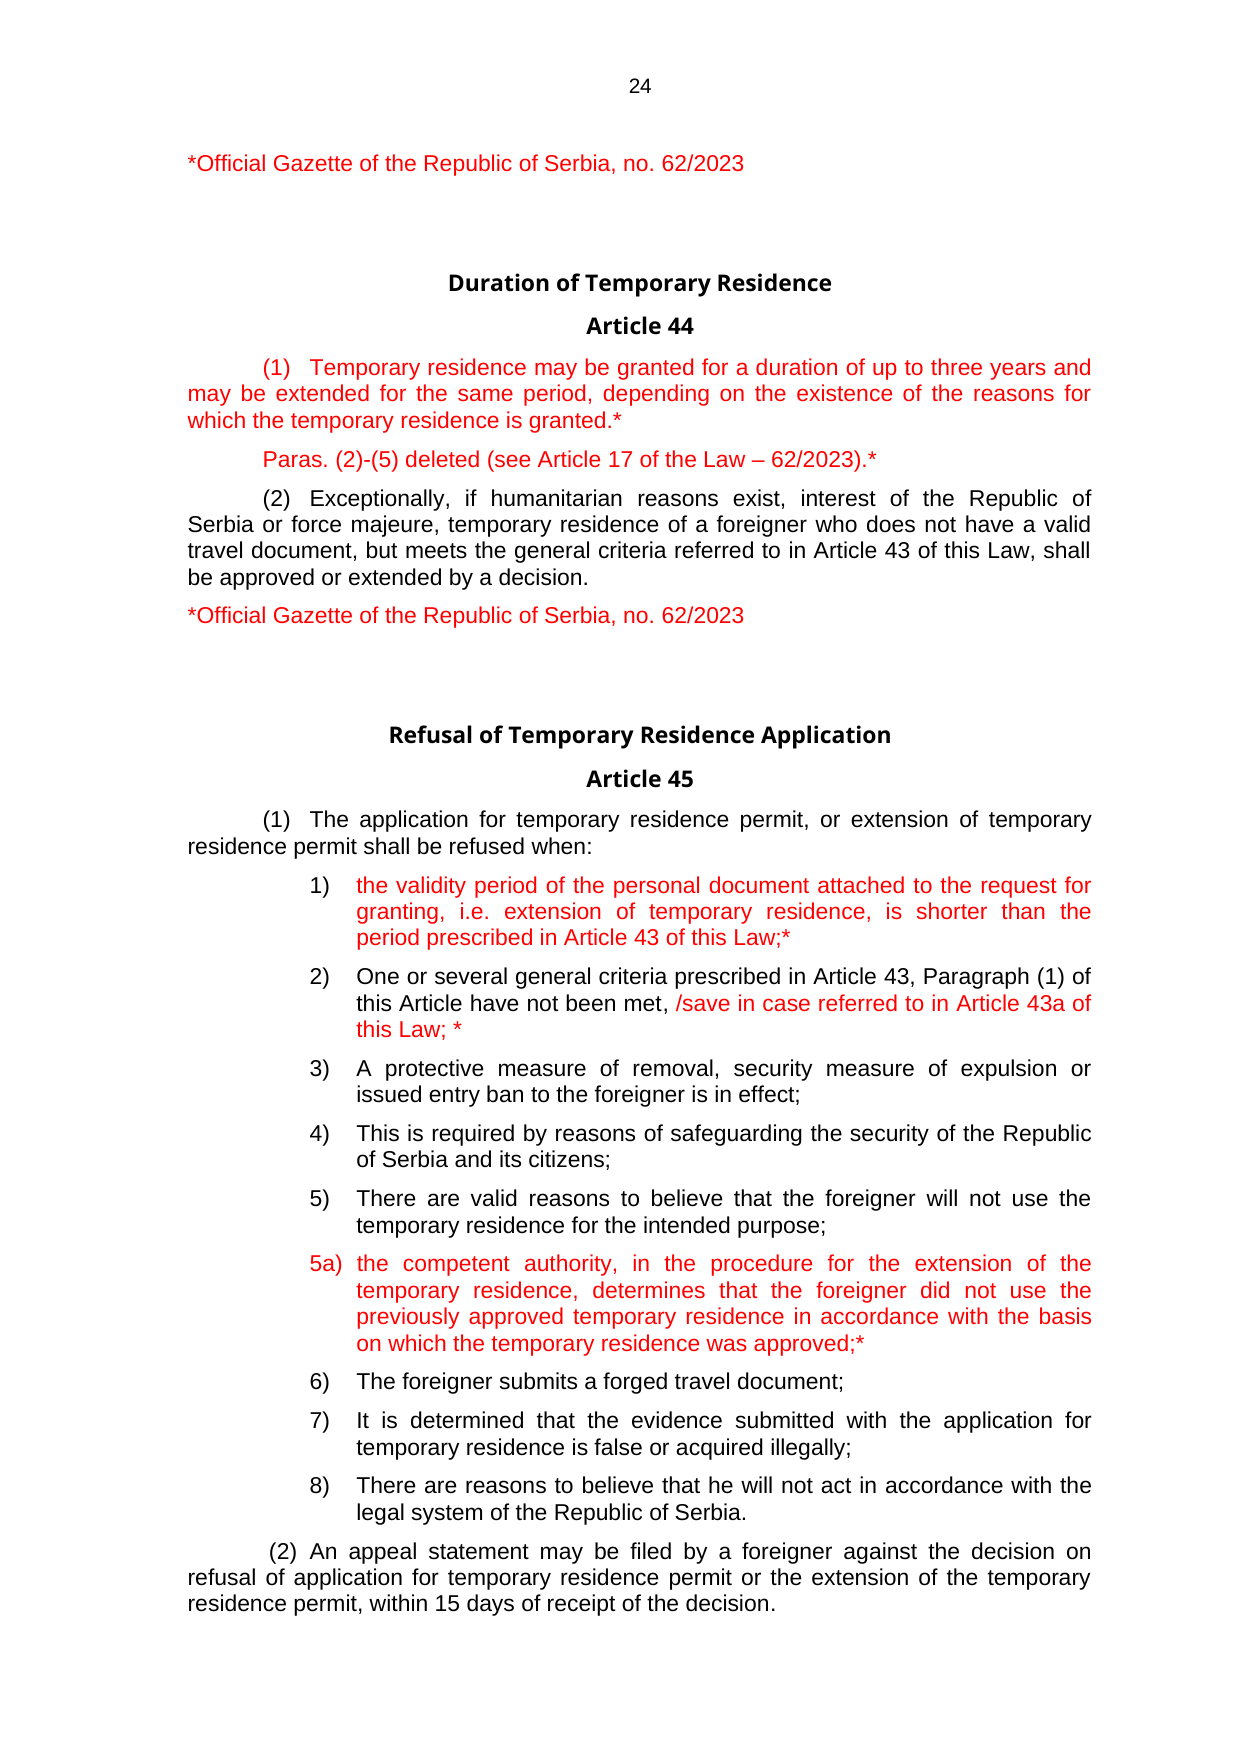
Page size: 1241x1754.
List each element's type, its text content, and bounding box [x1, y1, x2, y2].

text *Official Gazette of the Republic of Serbia, no. 62/2023 [187, 602, 1092, 629]
text 5) There are valid reasons to believe that the foreigner will not use the temporary residence for the intended purpose; [309, 1185, 1092, 1238]
text Paras. (2)-(5) deleted (see Article 17 of the Law – 62/2023).* [262, 446, 1092, 472]
text 8) There are reasons to believe that he will not act in accordance with the legal system of the Republic of Serbia. [309, 1472, 1092, 1525]
list Temporary residence may be granted for a duration of up to three years and may be extended for the same period, depending on the existence of the reasons for which the temporary residence is granted.* [187, 354, 1092, 433]
text (2) An appeal statement may be filed by a foreigner against the decision on refusal of application for temporary residence permit or the extension of the temporary residence permit, within 15 days of receipt of the decision. [187, 1538, 1092, 1617]
text 2) One or several general criteria prescribed in Article 43, Paragraph (1) of this Article have not been met, /save in case referred to in Article 43a of this Law; * [309, 963, 1092, 1042]
text *Official Gazette of the Republic of Serbia, no. 62/2023 [187, 150, 1092, 176]
text 4) This is required by reasons of safeguarding the security of the Republic of Serbia and its citizens; [309, 1120, 1092, 1173]
text Article 45 [262, 763, 1017, 794]
text 5a) the competent authority, in the procedure for the extension of the temporary residence, determines that the foreigner did not use the previously approved temporary residence in accordance with the basis on which the temporary residence was approved;* [309, 1250, 1092, 1356]
text 6) The foreigner submits a forged travel document; [309, 1368, 1092, 1395]
text Duration of Temporary Residence [262, 267, 1017, 298]
text (2) Exceptionally, if humanitarian reasons exist, interest of the Republic of Serbia or force majeure, temporary residence of a foreigner who does not have a valid travel document, but meets the general criteria referred to in Article 43 of this Law, shall be approved or extended by a decision. [187, 484, 1092, 590]
text 7) It is determined that the evidence submitted with the application for temporary residence is false or acquired illegally; [309, 1407, 1092, 1460]
text 1) the validity period of the personal document attached to the request for granting, i.e. extension of temporary residence, is shorter than the period prescribed in Article 43 of this Law;* [309, 872, 1092, 951]
text Article 44 [262, 310, 1017, 342]
text (1) The application for temporary residence permit, or extension of temporary residence permit shall be refused when: [187, 806, 1092, 859]
text Refusal of Temporary Residence Application [262, 719, 1017, 750]
text 3) A protective measure of removal, security measure of expulsion or issued entry ban to the foreigner is in effect; [309, 1055, 1092, 1107]
